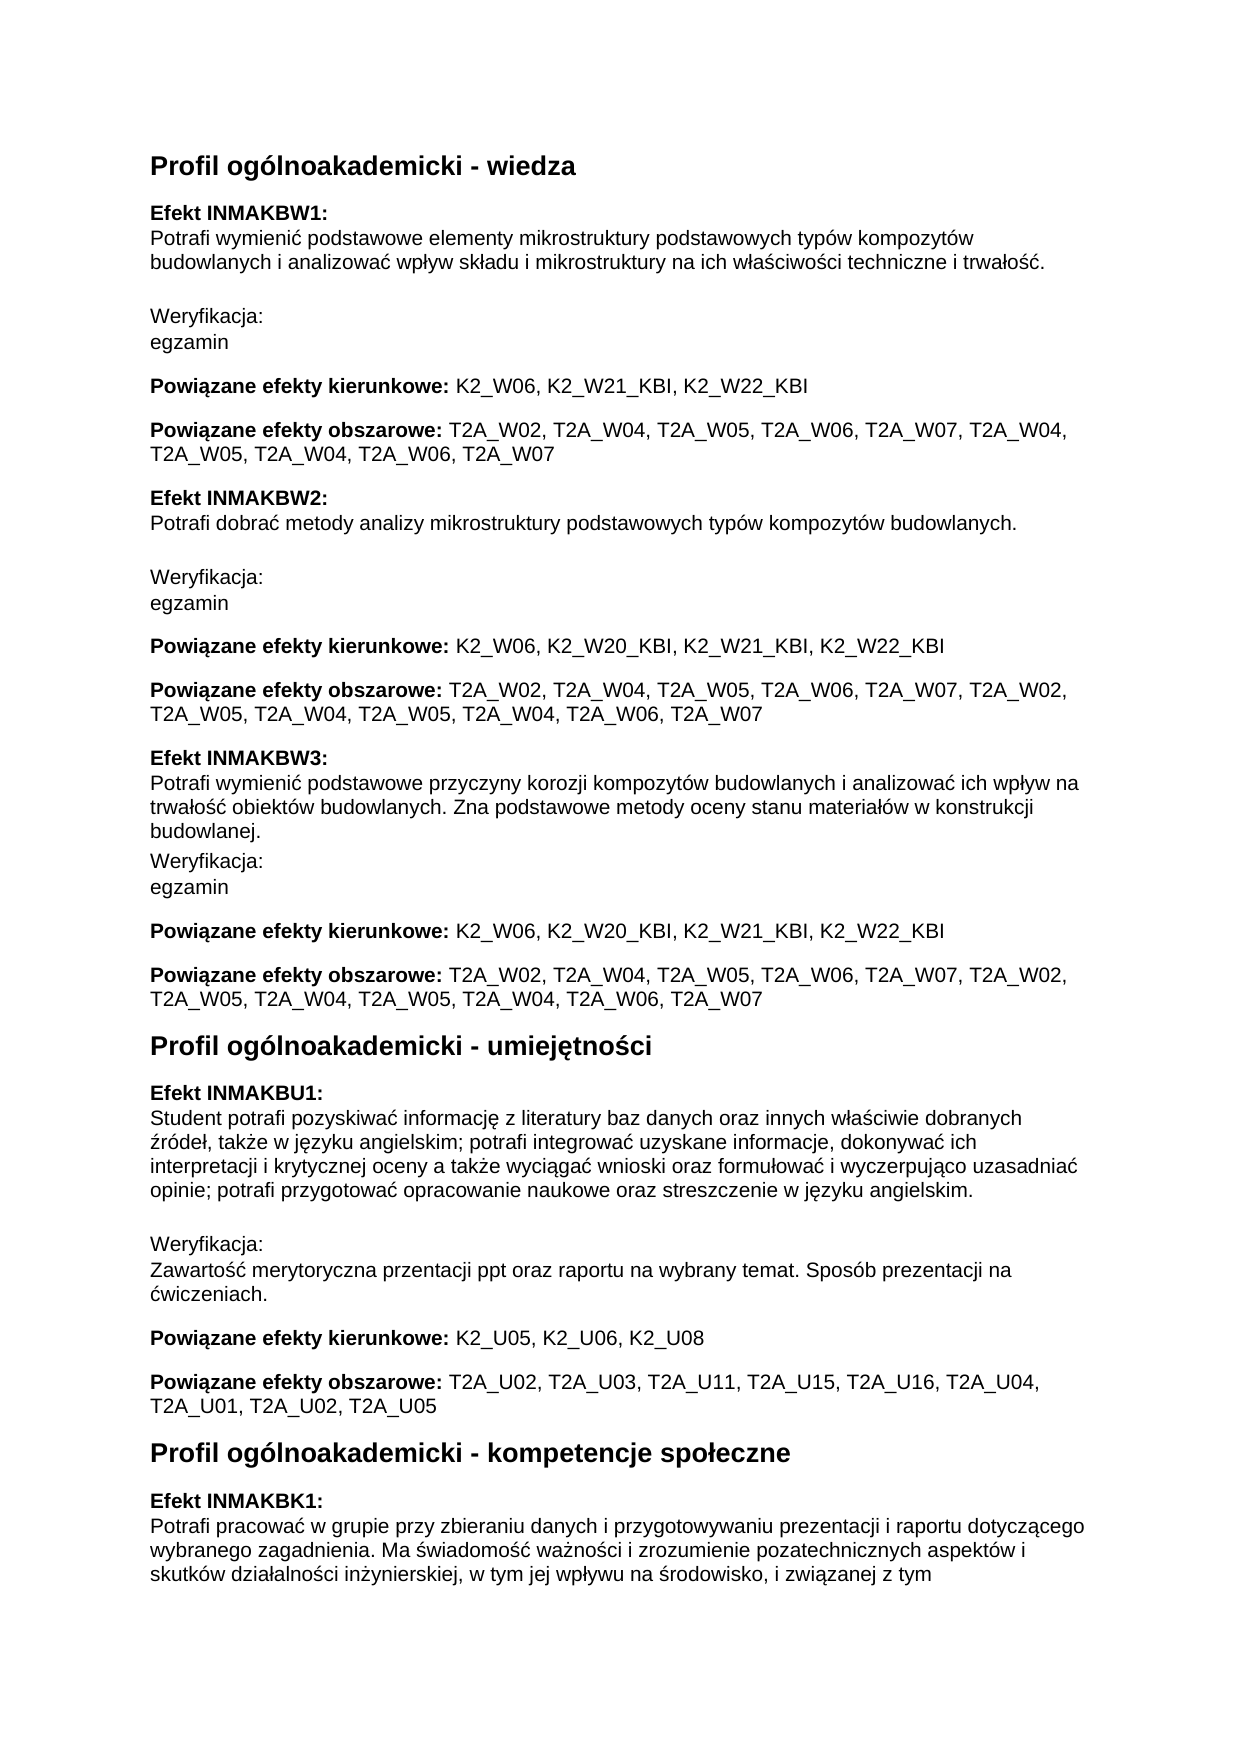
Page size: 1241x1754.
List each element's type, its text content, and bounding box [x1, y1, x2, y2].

text Potrafi wymienić podstawowe elementy mikrostruktury podstawowych typów kompozytów budowlanych i analizować wpływ składu i mikrostruktury na ich właściwości techniczne i trwałość. [150, 226, 1090, 298]
subtitle Profil ogólnoakademicki - wiedza [150, 150, 1090, 181]
text Weryfikacja: [150, 564, 1090, 588]
text Powiązane efekty kierunkowe: K2_W06, K2_W20_KBI, K2_W21_KBI, K2_W22_KBI [150, 634, 1090, 658]
text Potrafi wymienić podstawowe przyczyny korozji kompozytów budowlanych i analizować ich wpływ na trwałość obiektów budowlanych. Zna podstawowe metody oceny stanu materiałów w konstrukcji budowlanej. [150, 771, 1090, 843]
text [150, 1513, 1090, 1585]
text egzamin [150, 330, 1090, 354]
text Weryfikacja: [150, 1232, 1090, 1256]
text egzamin [150, 875, 1090, 899]
text Potrafi dobrać metody analizy mikrostruktury podstawowych typów kompozytów budowlanych. [150, 510, 1090, 558]
text Powiązane efekty kierunkowe: K2_U05, K2_U06, K2_U08 [150, 1326, 1090, 1350]
text Student potrafi pozyskiwać informację z literatury baz danych oraz innych właściwie dobranych źródeł, także w języku angielskim; potrafi integrować uzyskane informacje, dokonywać ich interpretacji i krytycznej oceny a także wyciągać wnioski oraz formułować i wyczerpująco uzasadniać opinie; potrafi przygotować opracowanie naukowe oraz streszczenie w języku angielskim. [150, 1106, 1090, 1226]
text Zawartość merytoryczna przentacji ppt oraz raportu na wybrany temat. Sposób prezentacji na ćwiczeniach. [150, 1258, 1090, 1306]
text Efekt INMAKBW3: [150, 746, 1090, 770]
subtitle Profil ogólnoakademicki - umiejętności [150, 1030, 1090, 1061]
text Weryfikacja: [150, 849, 1090, 873]
text Powiązane efekty kierunkowe: K2_W06, K2_W21_KBI, K2_W22_KBI [150, 374, 1090, 398]
text Powiązane efekty obszarowe: T2A_W02, T2A_W04, T2A_W05, T2A_W06, T2A_W07, T2A_W02, T2A_W05, T2A_W04, T2A_W05, T2A_W04, T2A_W06, T2A_W07 [150, 962, 1090, 1010]
text egzamin [150, 591, 1090, 614]
text Powiązane efekty kierunkowe: K2_W06, K2_W20_KBI, K2_W21_KBI, K2_W22_KBI [150, 919, 1090, 943]
text Powiązane efekty obszarowe: T2A_W02, T2A_W04, T2A_W05, T2A_W06, T2A_W07, T2A_W02, T2A_W05, T2A_W04, T2A_W05, T2A_W04, T2A_W06, T2A_W07 [150, 678, 1090, 726]
text Efekt INMAKBU1: [150, 1081, 1090, 1105]
text Powiązane efekty obszarowe: T2A_W02, T2A_W04, T2A_W05, T2A_W06, T2A_W07, T2A_W04, T2A_W05, T2A_W04, T2A_W06, T2A_W07 [150, 418, 1090, 466]
text Efekt INMAKBW1: [150, 201, 1090, 225]
text Efekt INMAKBK1: [150, 1488, 1090, 1512]
text Powiązane efekty obszarowe: T2A_U02, T2A_U03, T2A_U11, T2A_U15, T2A_U16, T2A_U04, T2A_U01, T2A_U02, T2A_U05 [150, 1370, 1090, 1418]
text Weryfikacja: [150, 304, 1090, 328]
text Efekt INMAKBW2: [150, 485, 1090, 509]
subtitle Profil ogólnoakademicki - kompetencje społeczne [150, 1437, 1090, 1469]
